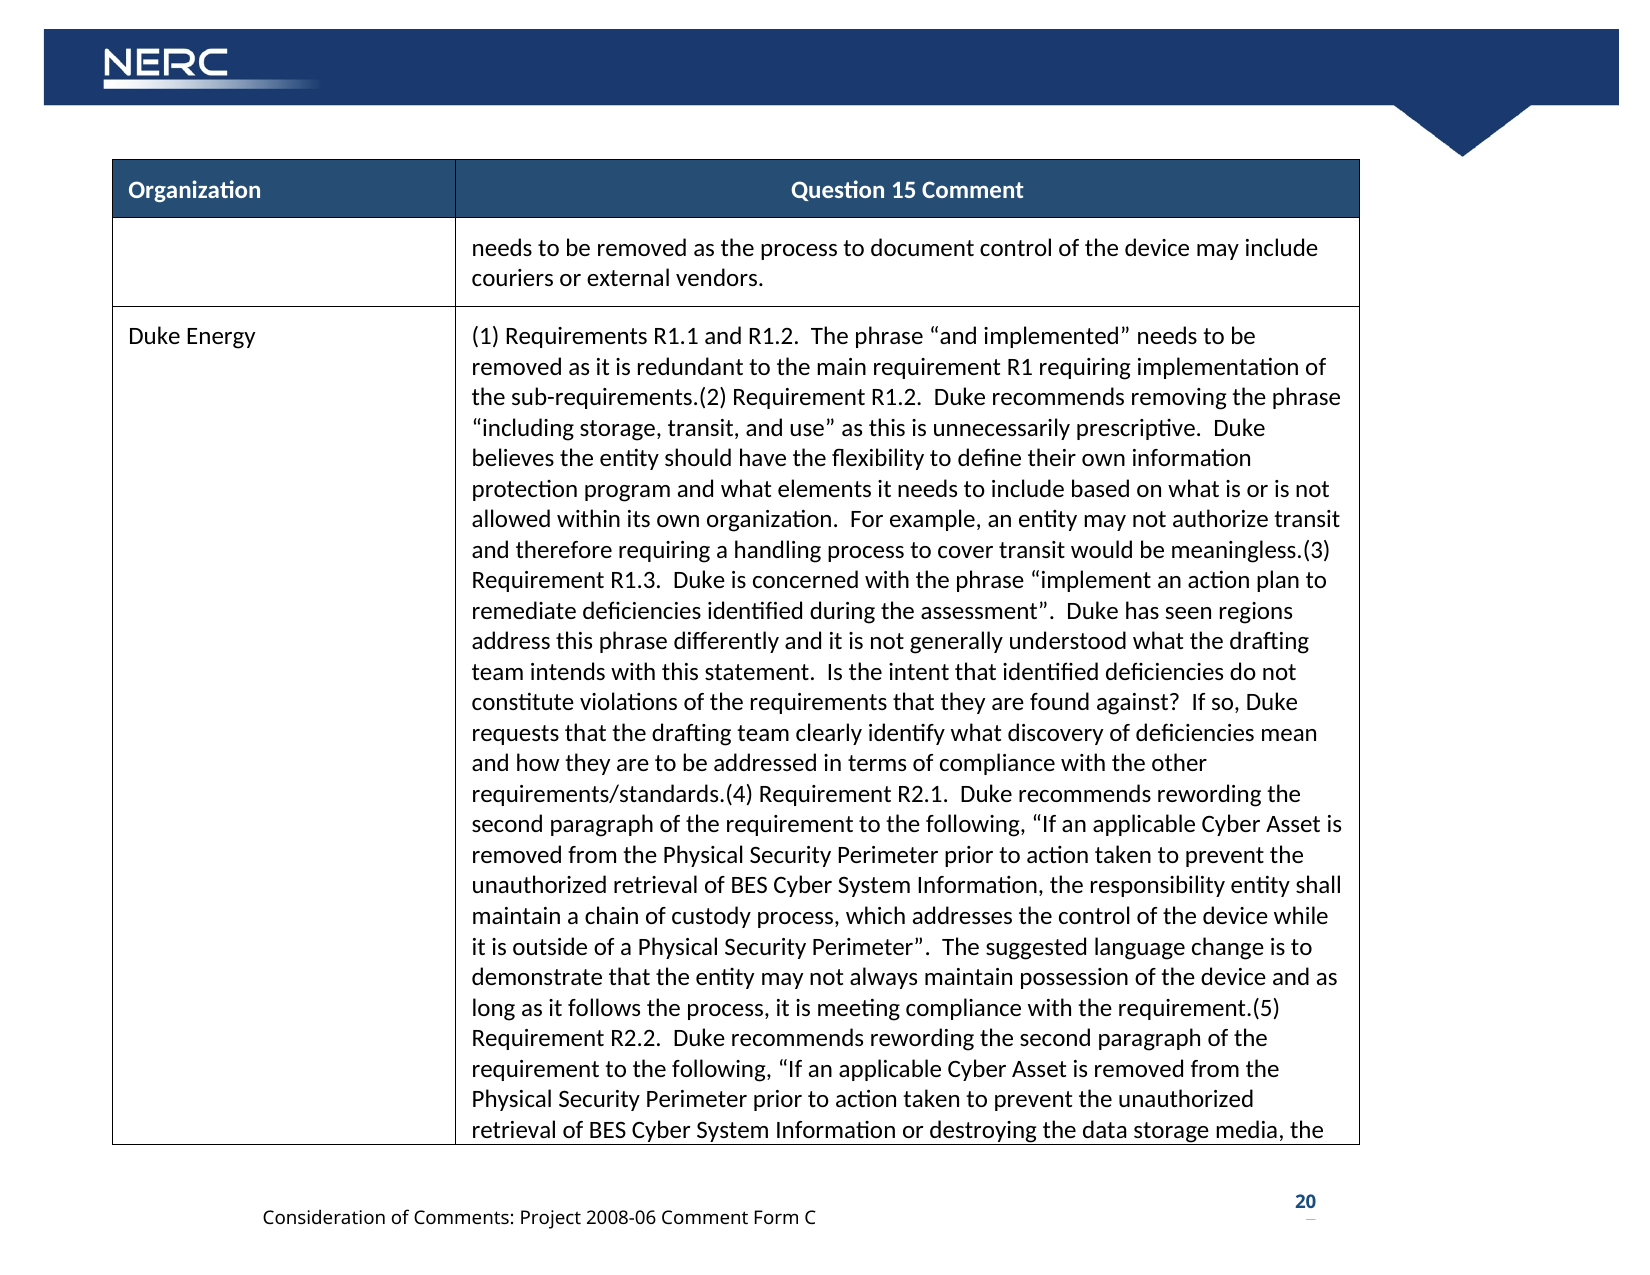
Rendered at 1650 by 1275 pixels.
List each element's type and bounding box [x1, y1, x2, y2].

picture [43, 29, 1619, 157]
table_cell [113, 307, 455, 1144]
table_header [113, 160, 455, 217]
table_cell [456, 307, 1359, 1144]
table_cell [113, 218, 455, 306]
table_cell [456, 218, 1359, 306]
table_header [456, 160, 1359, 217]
